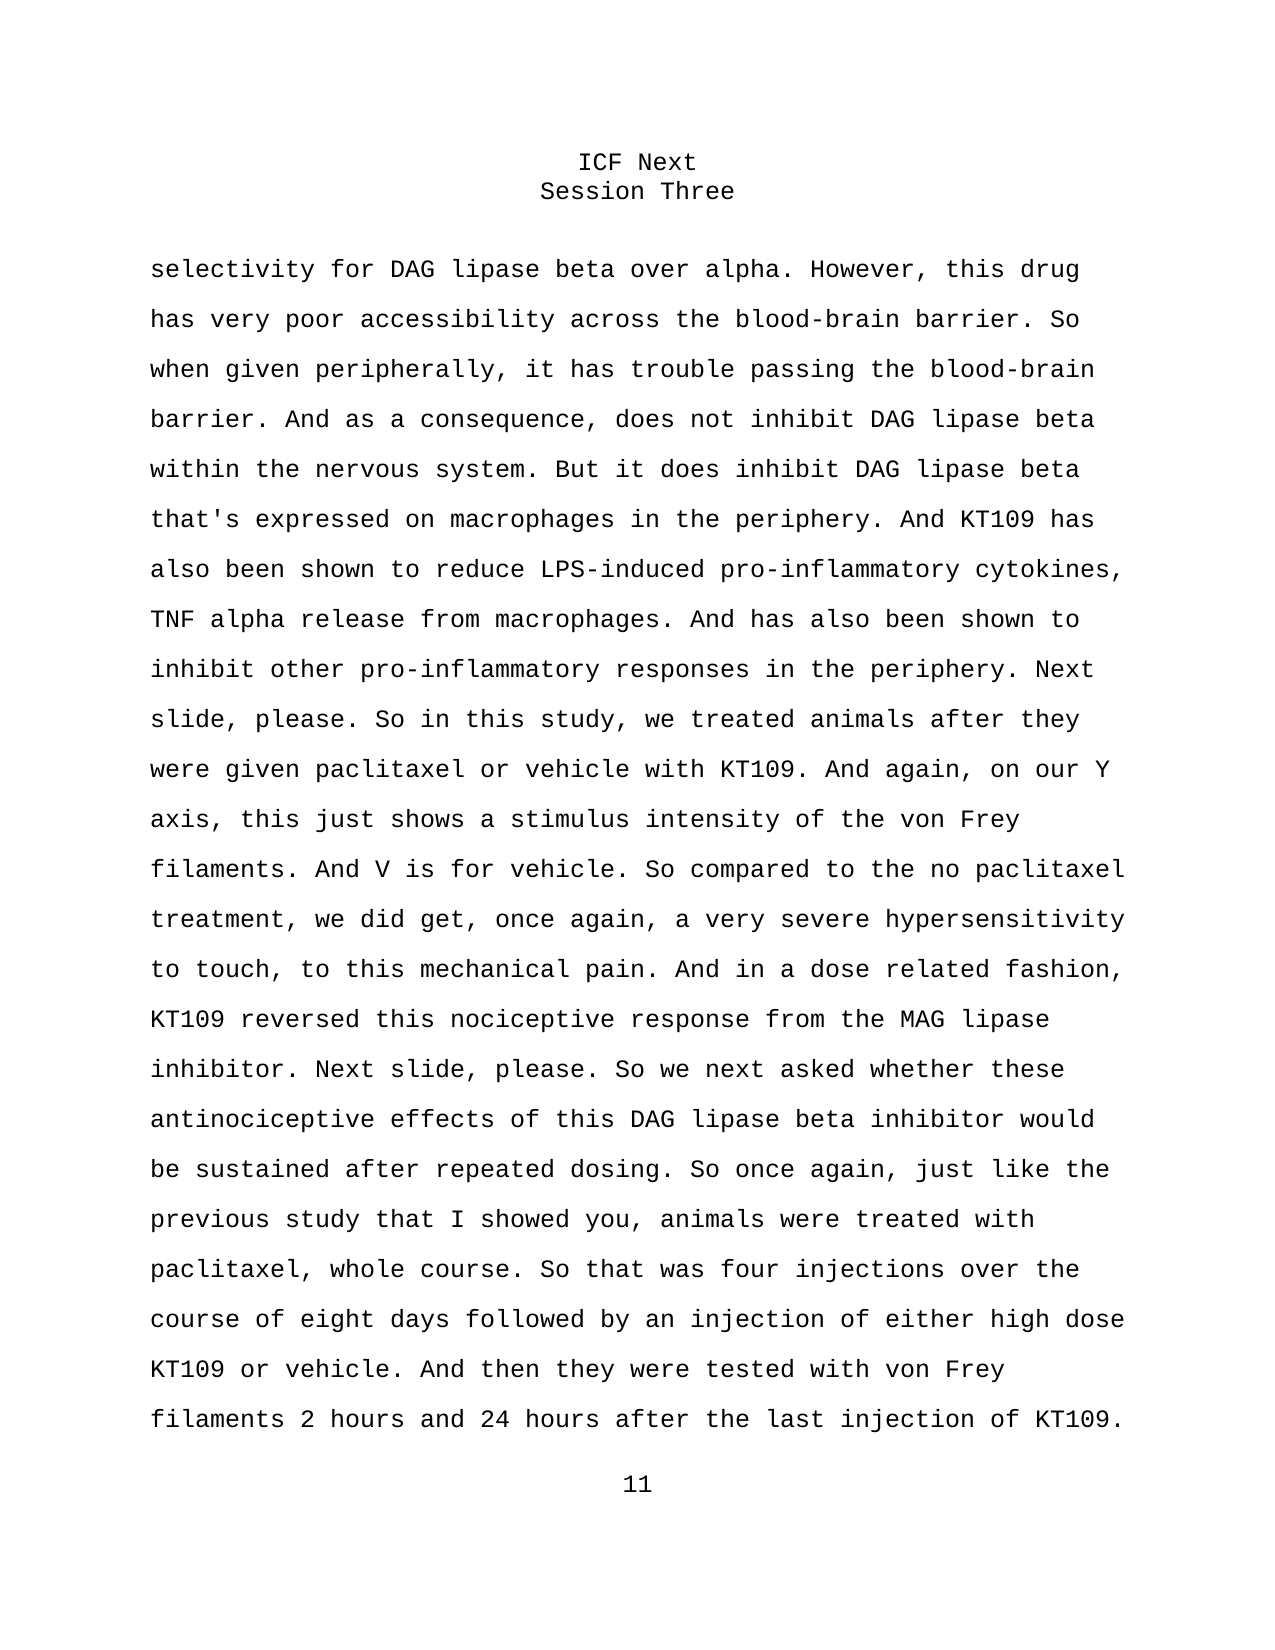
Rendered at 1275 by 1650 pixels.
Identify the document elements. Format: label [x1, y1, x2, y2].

text [150, 235, 1125, 1435]
